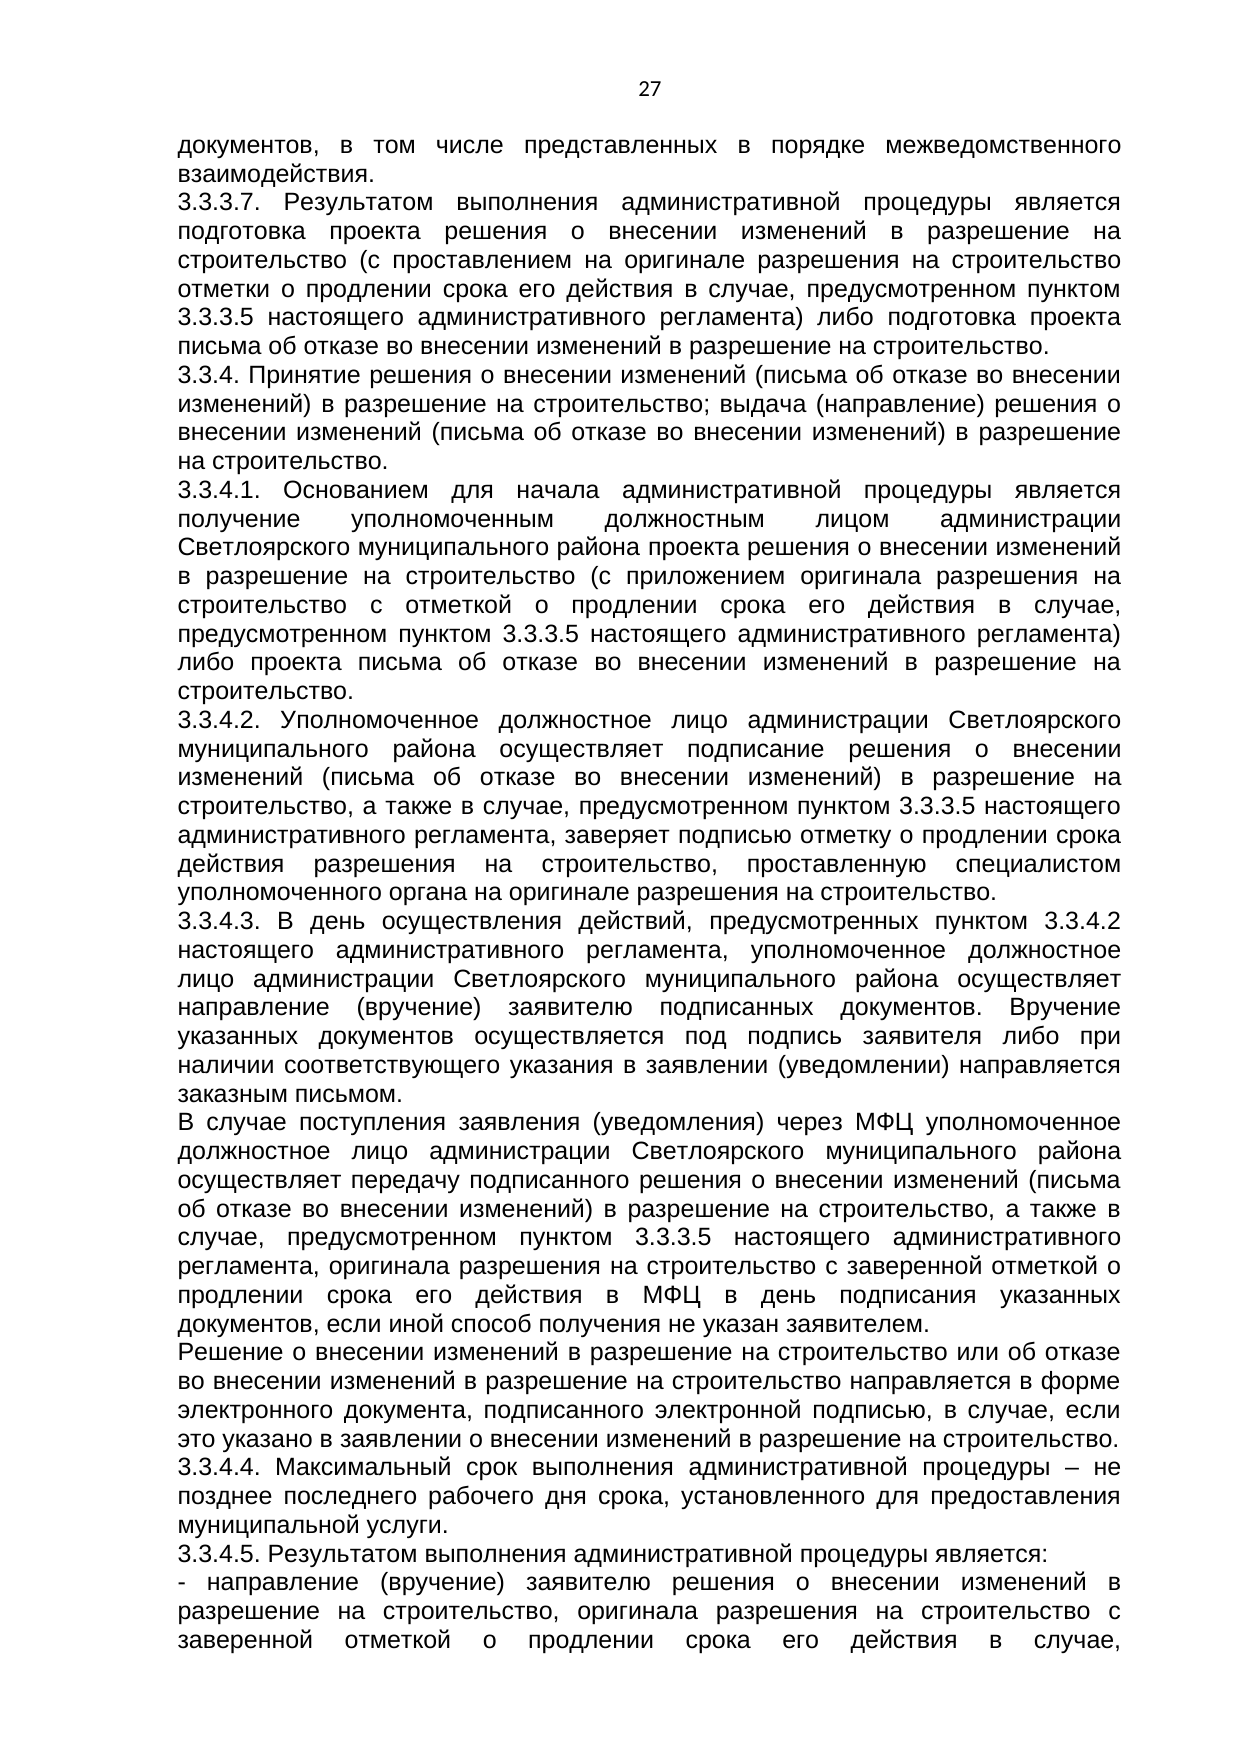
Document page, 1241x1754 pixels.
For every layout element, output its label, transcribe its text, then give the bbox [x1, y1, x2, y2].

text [177, 1567, 1122, 1654]
text 3.3.4.3. В день осуществления действий, предусмотренных пунктом 3.3.4.2 настоящего административного регламента, уполномоченное должностное лицо администрации Светлоярского муниципального района осуществляет направление (вручение) заявителю подписанных документов. Вручение указанных документов осуществляется под подпись заявителя либо при наличии соответствующего указания в заявлении (уведомлении) направляется заказным письмом. [177, 906, 1122, 1107]
text Решение о внесении изменений в разрешение на строительство или об отказе во внесении изменений в разрешение на строительство направляется в форме электронного документа, подписанного электронной подписью, в случае, если это указано в заявлении о внесении изменений в разрешение на строительство. [177, 1337, 1122, 1452]
text В случае поступления заявления (уведомления) через МФЦ уполномоченное должностное лицо администрации Светлоярского муниципального района осуществляет передачу подписанного решения о внесении изменений (письма об отказе во внесении изменений) в разрешение на строительство, а также в случае, предусмотренном пунктом 3.3.3.5 настоящего административного регламента, оригинала разрешения на строительство с заверенной отметкой о продлении срока его действия в МФЦ в день подписания указанных документов, если иной способ получения не указан заявителем. [177, 1107, 1122, 1337]
text 3.3.4.1. Основанием для начала административной процедуры является получение уполномоченным должностным лицом администрации Светлоярского муниципального района проекта решения о внесении изменений в разрешение на строительство (с приложением оригинала разрешения на строительство с отметкой о продлении срока его действия в случае, предусмотренном пунктом 3.3.3.5 настоящего административного регламента) либо проекта письма об отказе во внесении изменений в разрешение на строительство. [177, 475, 1122, 705]
text 3.3.4.4. Максимальный срок выполнения административной процедуры – не позднее последнего рабочего дня срока, установленного для предоставления муниципальной услуги. [177, 1452, 1122, 1539]
text 3.3.3.7. Результатом выполнения административной процедуры является подготовка проекта решения о внесении изменений в разрешение на строительство (с проставлением на оригинале разрешения на строительство отметки о продлении срока его действия в случае, предусмотренном пунктом 3.3.3.5 настоящего административного регламента) либо подготовка проекта письма об отказе во внесении изменений в разрешение на строительство. [177, 187, 1122, 360]
text 3.3.4.2. Уполномоченное должностное лицо администрации Светлоярского муниципального района осуществляет подписание решения о внесении изменений (письма об отказе во внесении изменений) в разрешение на строительство, а также в случае, предусмотренном пунктом 3.3.3.5 настоящего административного регламента, заверяет подписью отметку о продлении срока действия разрешения на строительство, проставленную специалистом уполномоченного органа на оригинале разрешения на строительство. [177, 705, 1122, 906]
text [177, 130, 1122, 187]
text 3.3.4.5. Результатом выполнения административной процедуры является: [177, 1539, 1122, 1567]
text 3.3.4. Принятие решения о внесении изменений (письма об отказе во внесении изменений) в разрешение на строительство; выдача (направление) решения о внесении изменений (письма об отказе во внесении изменений) в разрешение на строительство. [177, 360, 1122, 475]
